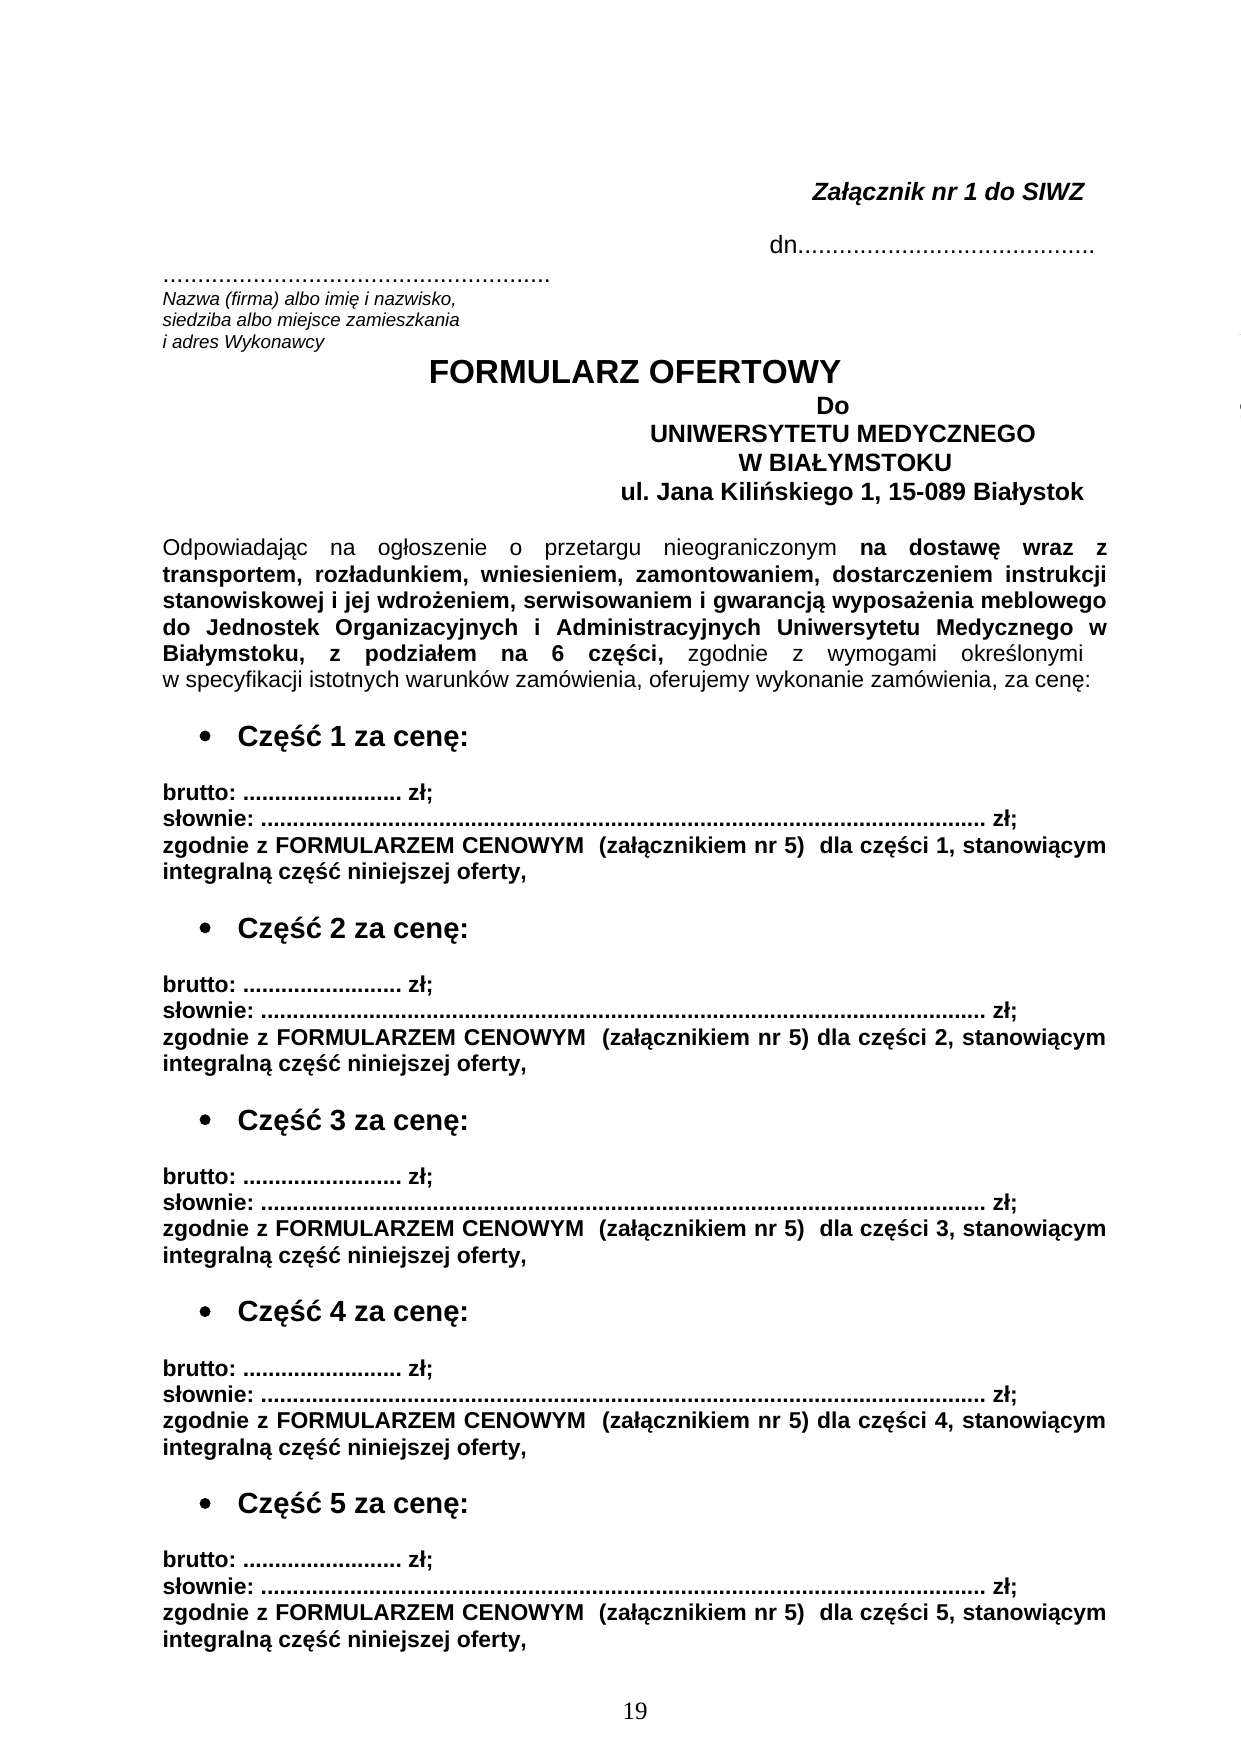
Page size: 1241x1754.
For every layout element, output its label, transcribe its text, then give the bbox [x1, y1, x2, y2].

list brutto: ......................... zł; [162, 1163, 1107, 1189]
list zgodnie z FORMULARZEM CENOWYM (załącznikiem nr 5) dla części 2, stanowiącym integralną część niniejszej oferty, [162, 1023, 1107, 1076]
list Część 3 za cenę: [200, 1103, 1107, 1136]
text W BIAŁYMSTOKU [738, 448, 1107, 477]
text FORMULARZ OFERTOWY [162, 352, 1107, 391]
text UNIWERSYTETU MEDYCZNEGO [650, 419, 1107, 448]
list zgodnie z FORMULARZEM CENOWYM (załącznikiem nr 5) dla części 3, stanowiącym integralną część niniejszej oferty, [162, 1215, 1107, 1268]
text ul. Jana Kilińskiego 1, 15-089 Białystok [620, 477, 1107, 506]
list zgodnie z FORMULARZEM CENOWYM (załącznikiem nr 5) dla części 1, stanowiącym integralną część niniejszej oferty, [162, 832, 1107, 884]
text ........................................................ [162, 259, 1107, 287]
list Część 5 za cenę: [200, 1486, 1107, 1520]
list Część 4 za cenę: [200, 1294, 1107, 1328]
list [162, 1573, 1107, 1599]
list brutto: ......................... zł; [162, 1546, 1107, 1573]
list brutto: ......................... zł; [162, 779, 1107, 805]
list zgodnie z FORMULARZEM CENOWYM (załącznikiem nr 5) dla części 5, stanowiącym integralną część niniejszej oferty, [162, 1599, 1107, 1652]
list słownie: .................................................................................................................. zł; [162, 997, 1107, 1023]
list słownie: .................................................................................................................. zł; [162, 805, 1107, 832]
list Część 2 za cenę: [200, 911, 1107, 944]
text Nazwa (firma) albo imię i nazwisko, [162, 287, 1107, 309]
text Do [650, 391, 1107, 419]
text dn........................................... [162, 230, 1107, 259]
list Część 1 za cenę: [200, 719, 1107, 753]
text Odpowiadając na ogłoszenie o przetargu nieograniczonym na dostawę wraz z transportem, rozładunkiem, wniesieniem, zamontowaniem, dostarczeniem instrukcji stanowiskowej i jej wdrożeniem, serwisowaniem i gwarancją wyposażenia meblowego do Jednostek Organizacyjnych i Administracyjnych Uniwersytetu Medycznego w Białymstoku, z podziałem na 6 części, zgodnie z wymogami określonymi w specyfikacji istotnych warunków zamówienia, oferujemy wykonanie zamówienia, za cenę: [162, 534, 1107, 692]
text siedziba albo miejsce zamieszkania [162, 309, 1107, 331]
list brutto: ......................... zł; [162, 971, 1107, 997]
list słownie: .................................................................................................................. zł; [162, 1381, 1107, 1407]
list zgodnie z FORMULARZEM CENOWYM (załącznikiem nr 5) dla części 4, stanowiącym integralną część niniejszej oferty, [162, 1407, 1107, 1460]
text Załącznik nr 1 do SIWZ [162, 177, 1107, 206]
list brutto: ......................... zł; [162, 1354, 1107, 1381]
list słownie: .................................................................................................................. zł; [162, 1189, 1107, 1215]
text i adres Wykonawcy [162, 331, 1107, 352]
